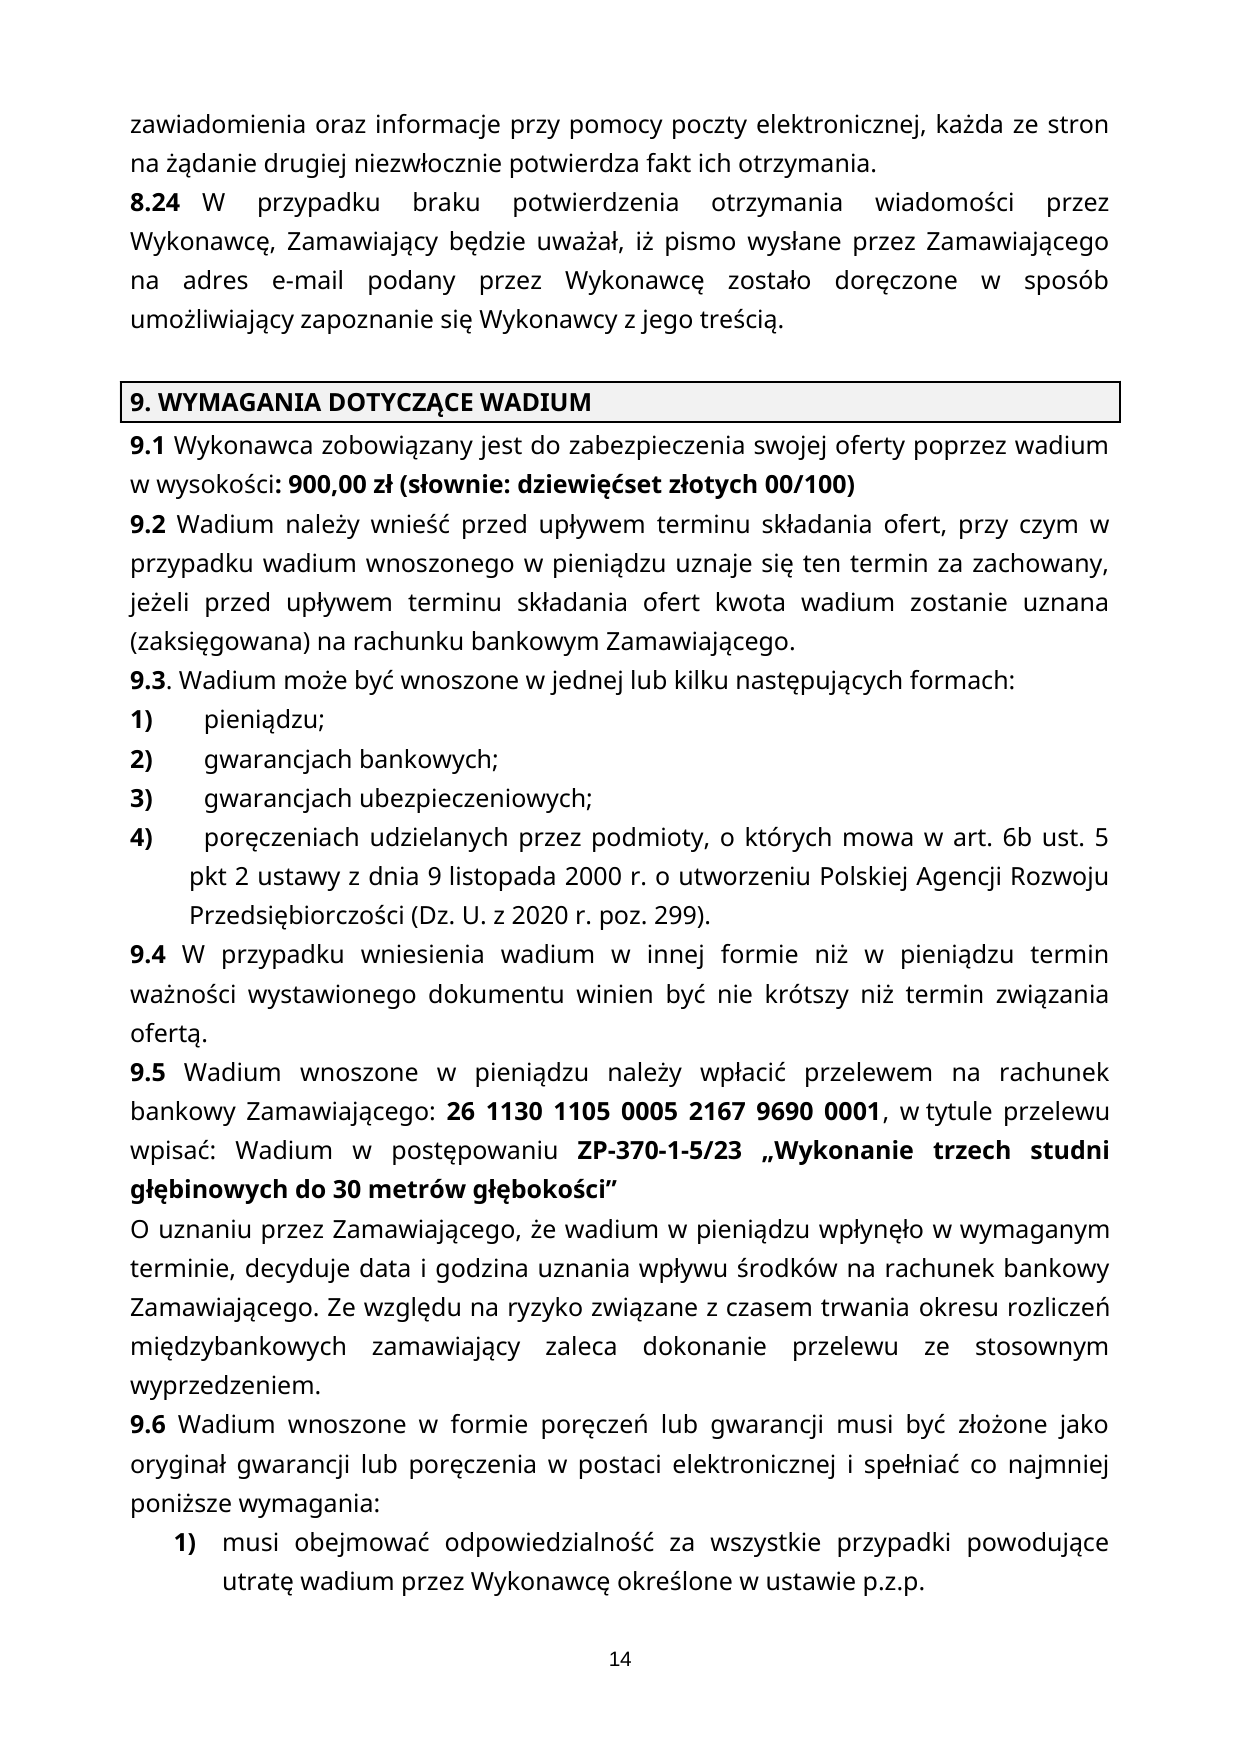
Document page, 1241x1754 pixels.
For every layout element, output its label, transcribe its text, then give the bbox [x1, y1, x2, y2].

text O uznaniu przez Zamawiającego, że wadium w pieniądzu wpłynęło w wymaganym terminie, decyduje data i godzina uznania wpływu środków na rachunek bankowy Zamawiającego. Ze względu na ryzyko związane z czasem trwania okresu rozliczeń międzybankowych zamawiający zaleca dokonanie przelewu ze stosownym wyprzedzeniem. [130, 1211, 1110, 1402]
list poręczeniach udzielanych przez podmioty, o których mowa w art. 6b ust. 5 pkt 2 ustawy z dnia 9 listopada 2000 r. o utworzeniu Polskiej Agencji Rozwoju Przedsiębiorczości (Dz. U. z 2020 r. poz. 299). [130, 820, 1110, 932]
subtitle 9. WYMAGANIA DOTYCZĄCE WADIUM [122, 383, 1119, 421]
text 9.3. Wadium może być wnoszone w jednej lub kilku następujących formach: [130, 663, 1110, 697]
list musi obejmować odpowiedzialność za wszystkie przypadki powodujące utratę wadium przez Wykonawcę określone w ustawie p.z.p. [173, 1525, 1110, 1598]
text 9.5 Wadium wnoszone w pieniądzu należy wpłacić przelewem na rachunek bankowy Zamawiającego: 26 1130 1105 0005 2167 9690 0001, w tytule przelewu wpisać: Wadium w postępowaniu ZP-370-1-5/23 „Wykonanie trzech studni głębinowych do 30 metrów głębokości” [130, 1055, 1110, 1206]
text 9.2 Wadium należy wnieść przed upływem terminu składania ofert, przy czym w przypadku wadium wnoszonego w pieniądzu uznaje się ten termin za zachowany, jeżeli przed upływem terminu składania ofert kwota wadium zostanie uznana (zaksięgowana) na rachunku bankowym Zamawiającego. [130, 506, 1110, 658]
text 9.6 Wadium wnoszone w formie poręczeń lub gwarancji musi być złożone jako oryginał gwarancji lub poręczenia w postaci elektronicznej i spełniać co najmniej poniższe wymagania: [130, 1407, 1110, 1519]
list gwarancjach ubezpieczeniowych; [130, 781, 1110, 814]
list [130, 106, 1110, 179]
list W przypadku braku potwierdzenia otrzymania wiadomości przez Wykonawcę, Zamawiający będzie uważał, iż pismo wysłane przez Zamawiającego na adres e-mail podany przez Wykonawcę zostało doręczone w sposób umożliwiający zapoznanie się Wykonawcy z jego treścią. [130, 185, 1110, 336]
text 9.1 Wykonawca zobowiązany jest do zabezpieczenia swojej oferty poprzez wadium w wysokości: 900,00 zł (słownie: dziewięćset złotych 00/100) [130, 428, 1110, 501]
text 9.4 W przypadku wniesienia wadium w innej formie niż w pieniądzu termin ważności wystawionego dokumentu winien być nie krótszy niż termin związania ofertą. [130, 937, 1110, 1049]
list pieniądzu; [130, 702, 1110, 736]
list gwarancjach bankowych; [130, 741, 1110, 775]
